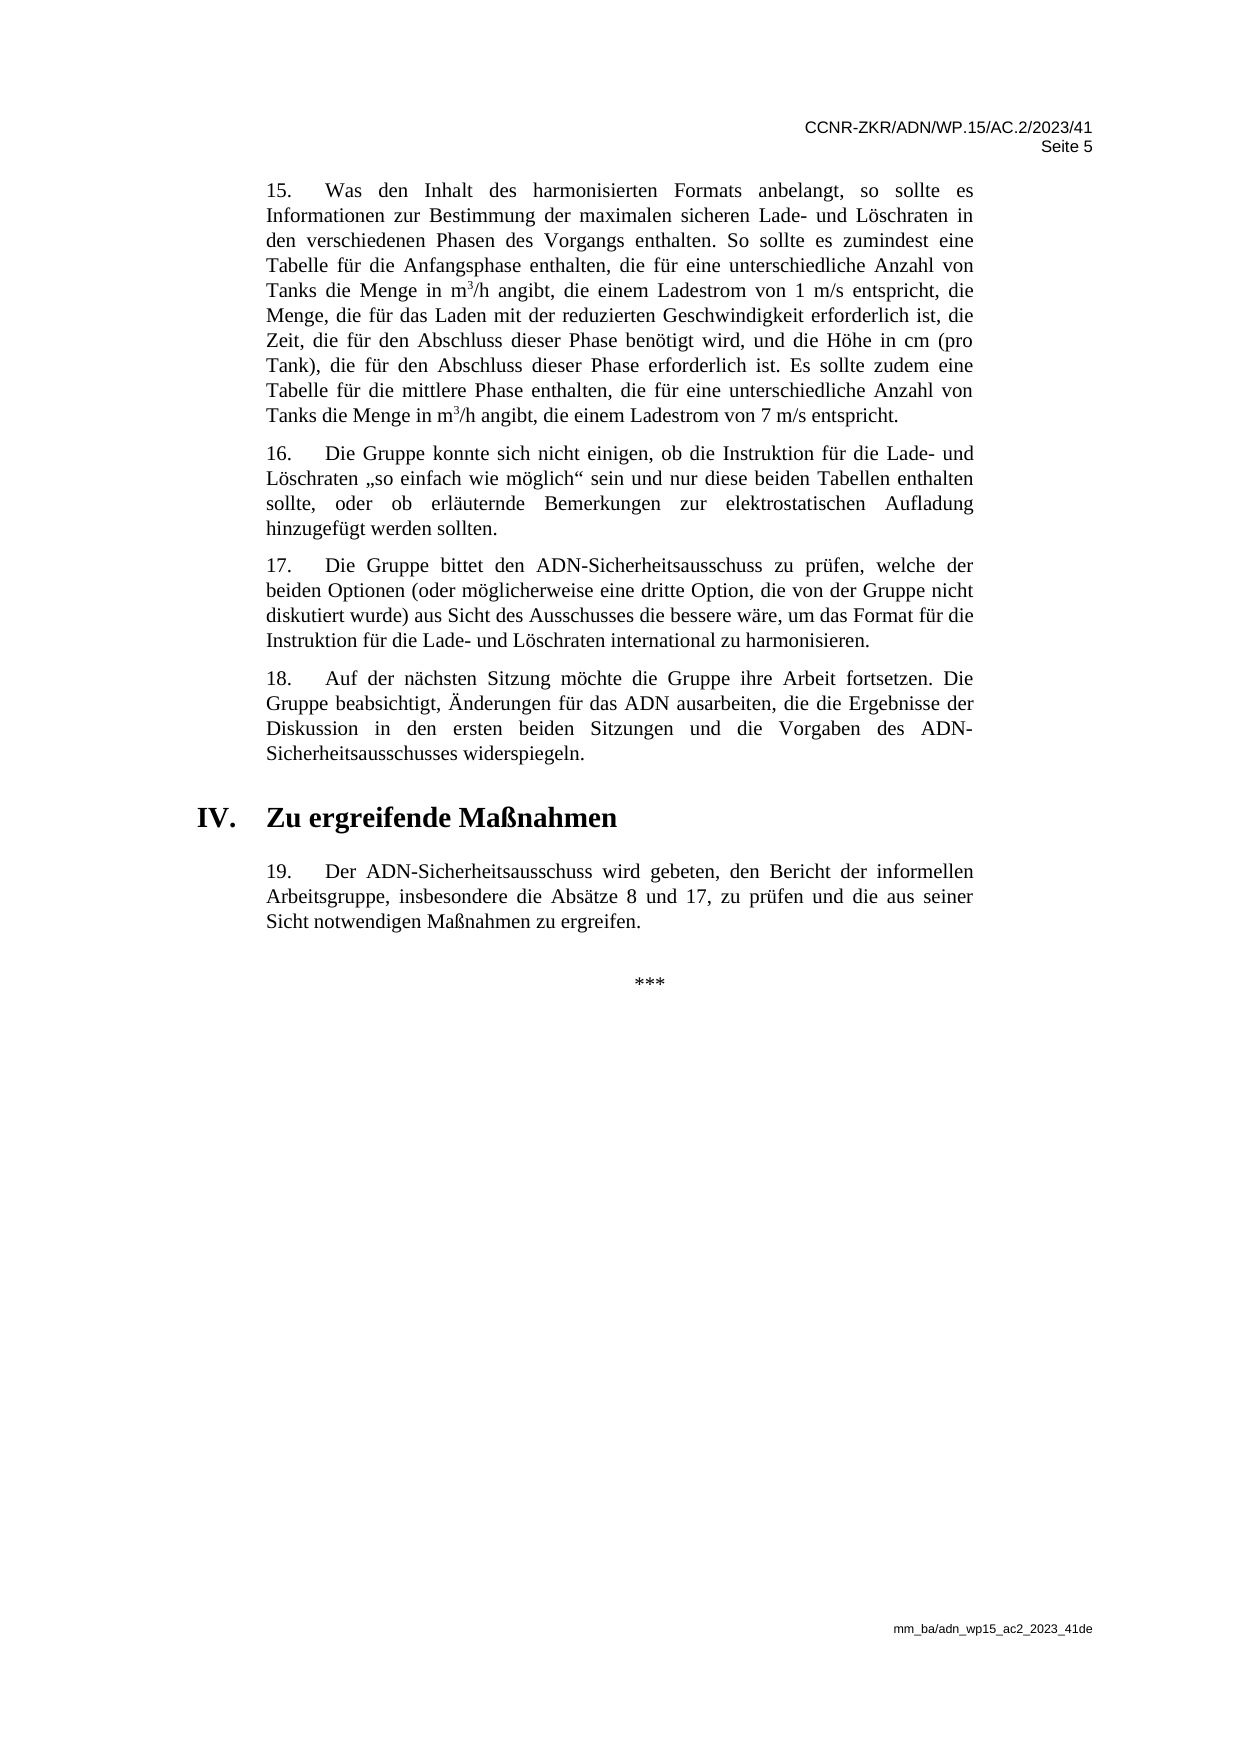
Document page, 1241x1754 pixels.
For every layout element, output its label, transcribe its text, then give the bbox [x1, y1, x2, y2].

text *** [266, 971, 1033, 996]
text 16. Die Gruppe konnte sich nicht einigen, ob die Instruktion für die Lade- und Löschraten „so einfach wie möglich“ sein und nur diese beiden Tabellen enthalten sollte, oder ob erläuternde Bemerkungen zur elektrostatischen Aufladung hinzugefügt werden sollten. [266, 440, 974, 540]
text IV. Zu ergreifende Maßnahmen [148, 802, 974, 833]
text 18. Auf der nächsten Sitzung möchte die Gruppe ihre Arbeit fortsetzen. Die Gruppe beabsichtigt, Änderungen für das ADN ausarbeiten, die die Ergebnisse der Diskussion in den ersten beiden Sitzungen und die Vorgaben des ADN-Sicherheitsausschusses widerspiegeln. [266, 665, 974, 765]
text 15. Was den Inhalt des harmonisierten Formats anbelangt, so sollte es Informationen zur Bestimmung der maximalen sicheren Lade- und Löschraten in den verschiedenen Phasen des Vorgangs enthalten. So sollte es zumindest eine Tabelle für die Anfangsphase enthalten, die für eine unterschiedliche Anzahl von Tanks die Menge in m3/h angibt, die einem Ladestrom von 1 m/s entspricht, die Menge, die für das Laden mit der reduzierten Geschwindigkeit erforderlich ist, die Zeit, die für den Abschluss dieser Phase benötigt wird, und die Höhe in cm (pro Tank), die für den Abschluss dieser Phase erforderlich ist. Es sollte zudem eine Tabelle für die mittlere Phase enthalten, die für eine unterschiedliche Anzahl von Tanks die Menge in m3/h angibt, die einem Ladestrom von 7 m/s entspricht. [266, 177, 974, 427]
text 17. Die Gruppe bittet den ADN-Sicherheitsausschuss zu prüfen, welche der beiden Optionen (oder möglicherweise eine dritte Option, die von der Gruppe nicht diskutiert wurde) aus Sicht des Ausschusses die bessere wäre, um das Format für die Instruktion für die Lade- und Löschraten international zu harmonisieren. [266, 552, 974, 652]
text 19. Der ADN-Sicherheitsausschuss wird gebeten, den Bericht der informellen Arbeitsgruppe, insbesondere die Absätze 8 und 17, zu prüfen und die aus seiner Sicht notwendigen Maßnahmen zu ergreifen. [266, 858, 974, 933]
